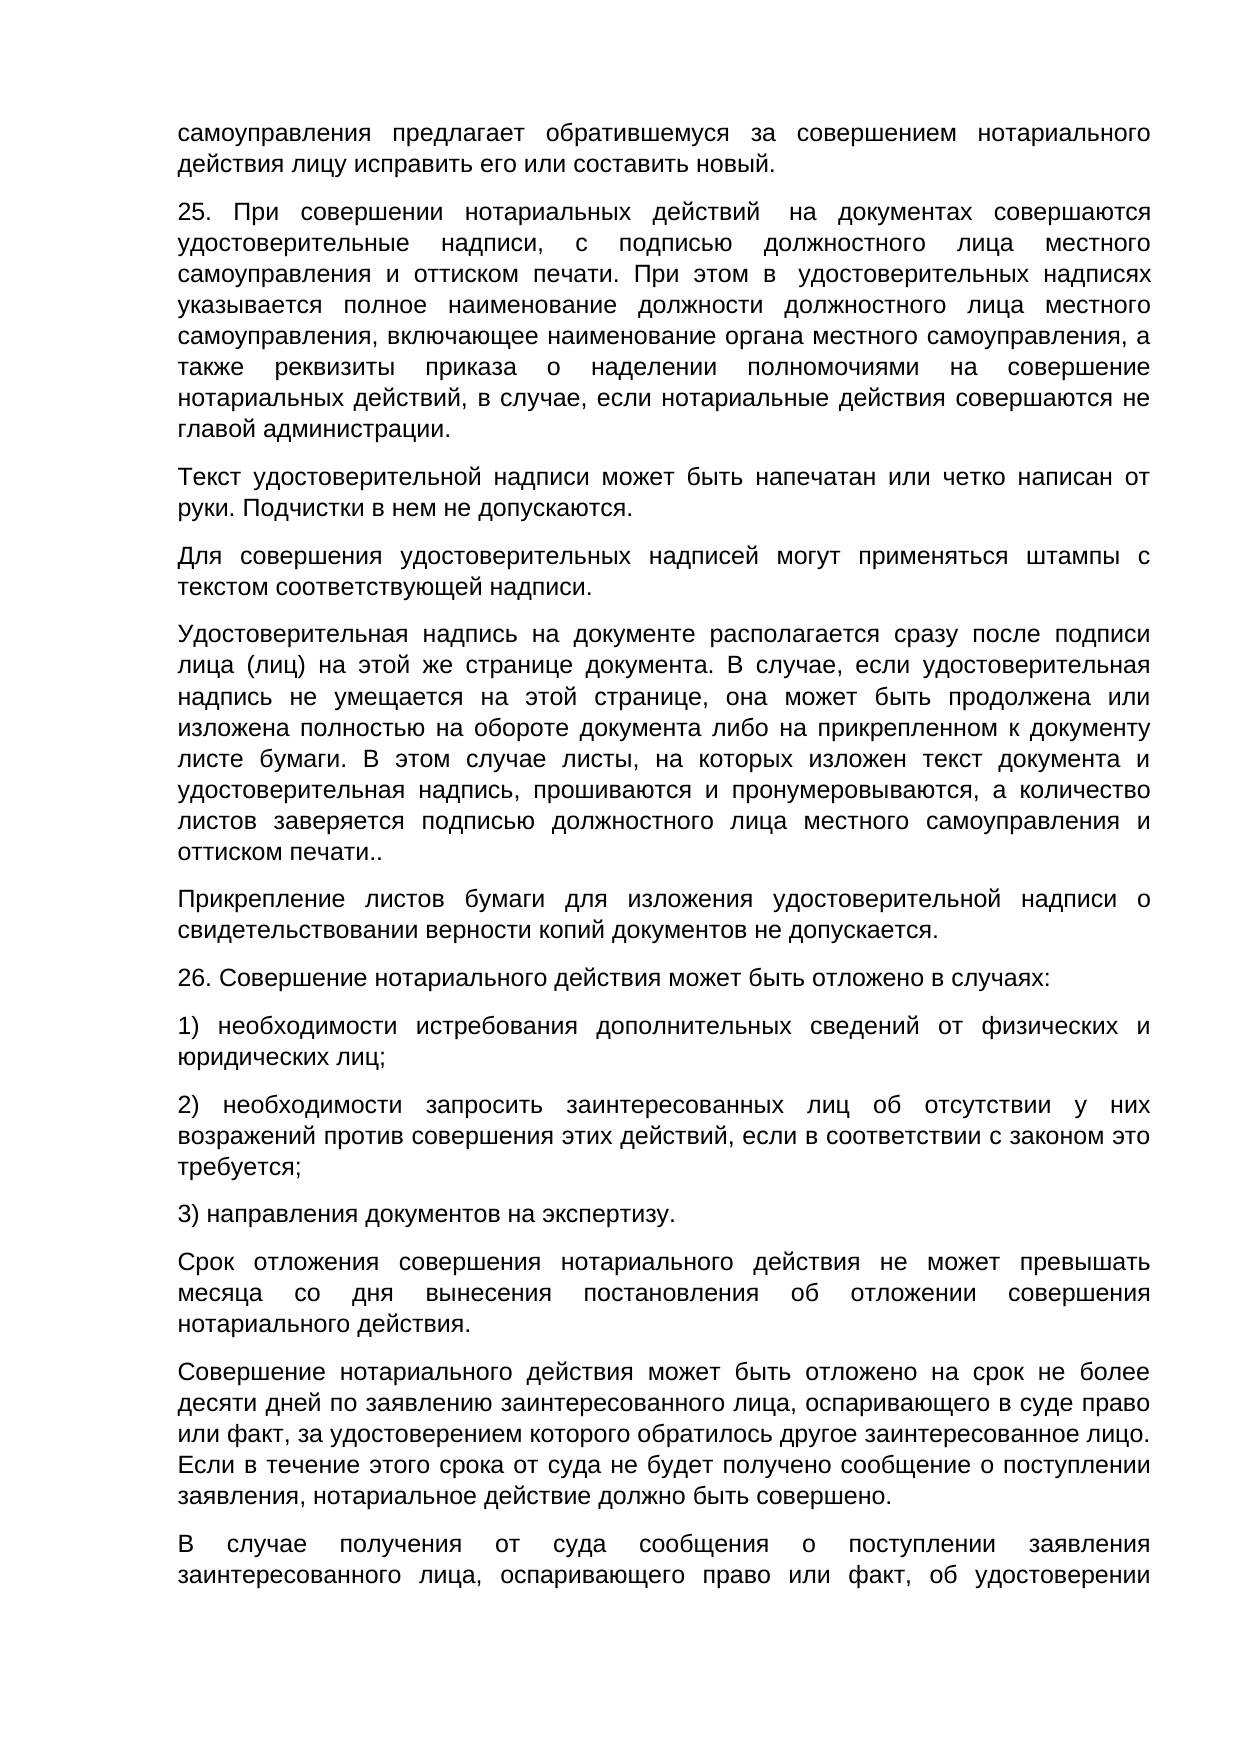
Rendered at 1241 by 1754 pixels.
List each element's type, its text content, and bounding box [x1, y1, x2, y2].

text Удостоверительная надпись на документе располагается сразу после подписи лица (лиц) на этой же странице документа. В случае, если удостоверительная надпись не умещается на этой странице, она может быть продолжена или изложена полностью на обороте документа либо на прикрепленном к документу листе бумаги. В этом случае листы, на которых изложен текст документа и удостоверительная надпись, прошиваются и пронумеровываются, а количество листов заверяется подписью должностного лица местного самоуправления и оттиском печати.. [177, 619, 1152, 865]
text Прикрепление листов бумаги для изложения удостоверительной надписи о свидетельствовании верности копий документов не допускается. [177, 884, 1152, 944]
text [177, 118, 1152, 178]
text 26. Совершение нотариального действия может быть отложено в случаях: [177, 963, 1152, 992]
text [177, 1529, 1152, 1588]
text Для совершения удостоверительных надписей могут применяться штампы с текстом соответствующей надписи. [177, 541, 1152, 600]
text Совершение нотариального действия может быть отложено на срок не более десяти дней по заявлению заинтересованного лица, оспаривающего в суде право или факт, за удостоверением которого обратилось другое заинтересованное лицо. Если в течение этого срока от суда не будет получено сообщение о поступлении заявления, нотариальное действие должно быть совершено. [177, 1357, 1152, 1510]
text 3) направления документов на экспертизу. [177, 1199, 1152, 1228]
text 2) необходимости запросить заинтересованных лиц об отсутствии у них возражений против совершения этих действий, если в соответствии с законом это требуется; [177, 1089, 1152, 1180]
text Срок отложения совершения нотариального действия не может превышать месяца со дня вынесения постановления об отложении совершения нотариального действия. [177, 1247, 1152, 1338]
text Текст удостоверительной надписи может быть напечатан или четко написан от руки. Подчистки в нем не допускаются. [177, 462, 1152, 522]
text 25. При совершении нотариальных действий на документах совершаются удостоверительные надписи, с подписью должностного лица местного самоуправления и оттиском печати. При этом в удостоверительных надписях указывается полное наименование должности должностного лица местного самоуправления, включающее наименование органа местного самоуправления, а также реквизиты приказа о наделении полномочиями на совершение нотариальных действий, в случае, если нотариальные действия совершаются не главой администрации. [177, 197, 1152, 443]
text 1) необходимости истребования дополнительных сведений от физических и юридических лиц; [177, 1011, 1152, 1071]
